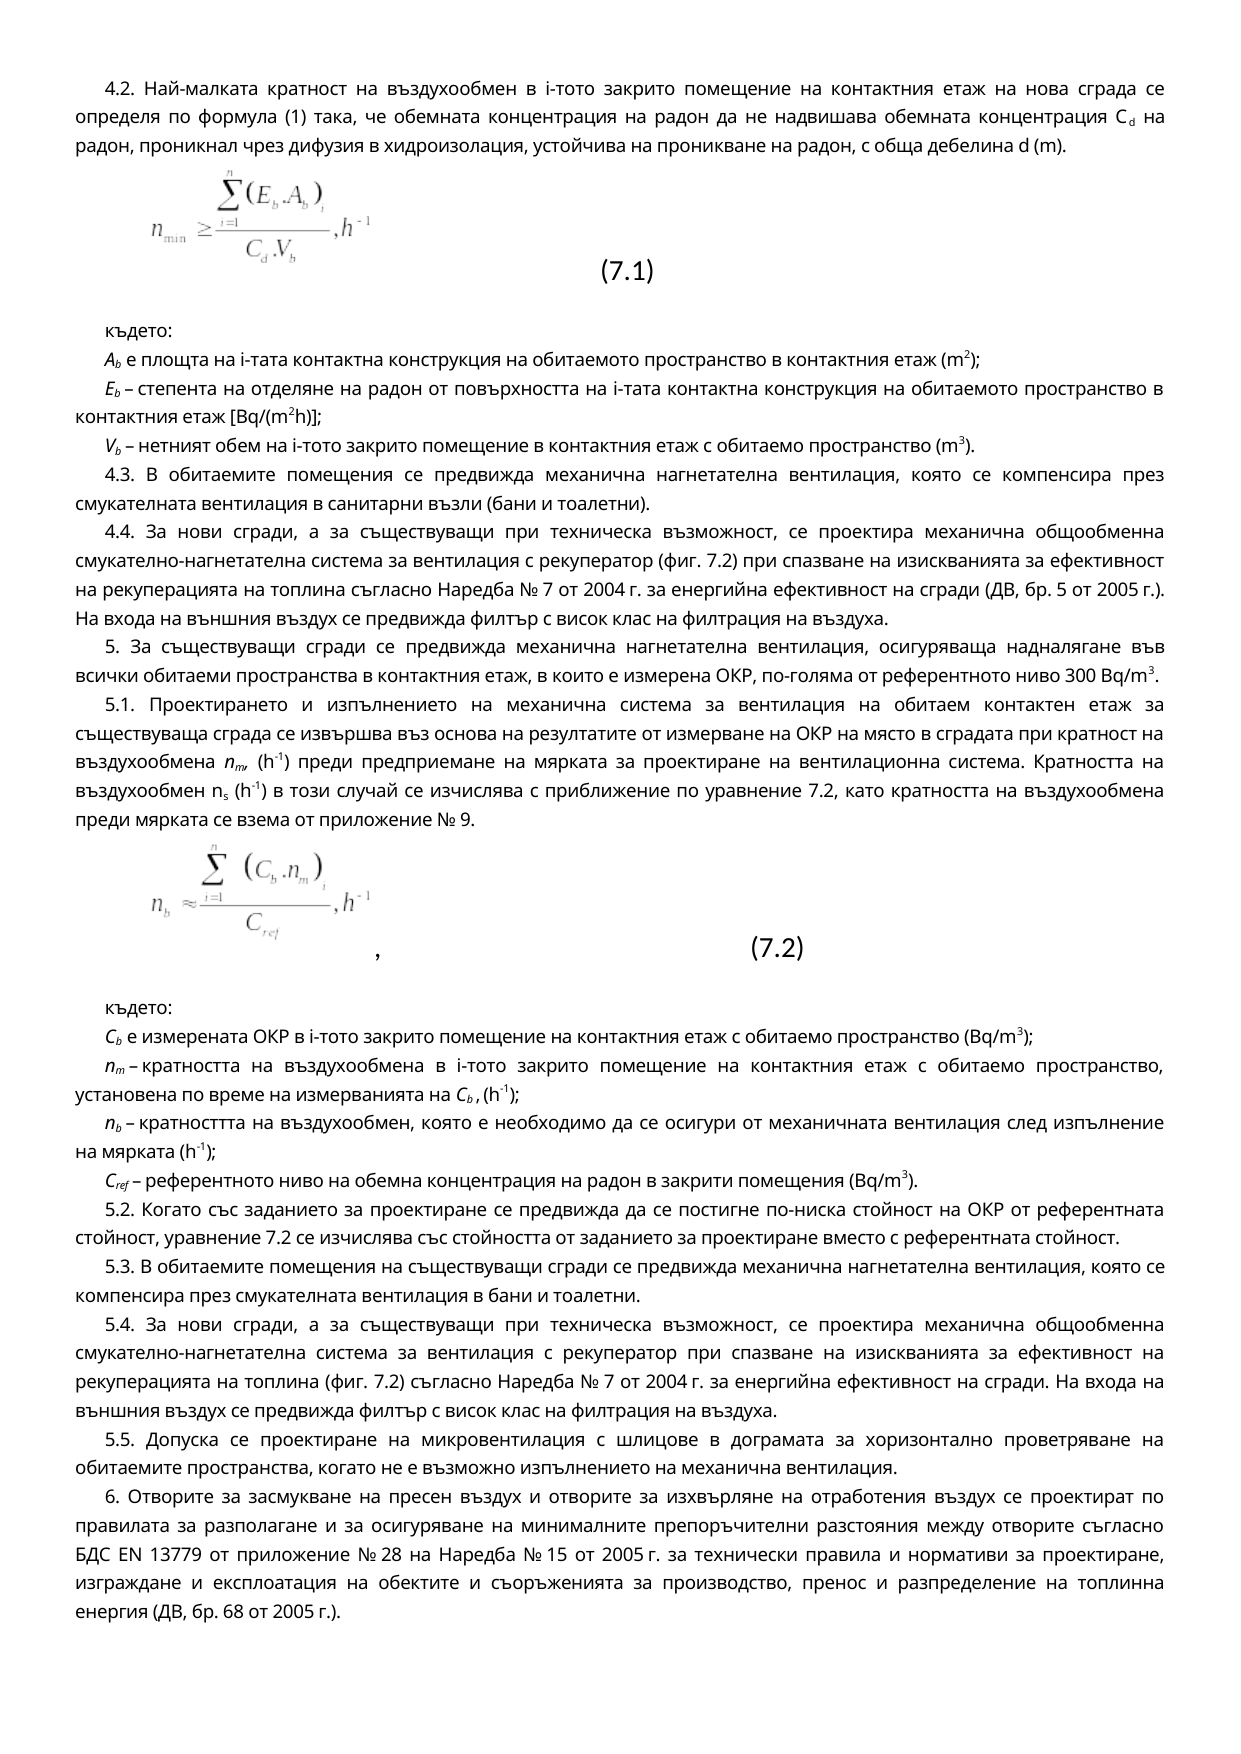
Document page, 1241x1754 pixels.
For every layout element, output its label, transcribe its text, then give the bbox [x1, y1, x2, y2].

text където: [75, 318, 1165, 343]
text 5.4. За нови сгради, а за съществуващи при техническа възможност, се проектира механична общообменна смукателно-нагнетателна система за вентилация с рекуператор при спазване на изискванията за ефективност на рекуперацията на топлина (фиг. 7.2) съгласно Наредба № 7 от 2004 г. за енергийна ефективност на сгради. На входа на външния въздух се предвижда филтър с висок клас на филтрация на въздуха. [75, 1311, 1165, 1423]
text 4.4. За нови сгради, а за съществуващи при техническа възможност, се проектира механична общообменна смукателно-нагнетателна система за вентилация с рекуператор (фиг. 7.2) при спазване на изискванията за ефективност на рекуперацията на топлина съгласно Наредба № 7 от 2004 г. за енергийна ефективност на сгради (ДВ, бр. 5 от 2005 г.). На входа на външния въздух се предвижда филтър с висок клас на филтрация на въздуха. [75, 519, 1165, 631]
text 4.3. В обитаемите помещения се предвижда механична нагнетателна вентилация, която се компенсира през смукателната вентилация в санитарни възли (бани и тоалетни). [75, 461, 1165, 516]
text nb – кратносттта на въздухообмен, която е необходимо да се осигури от механичната вентилация след изпълнение на мярката (h-1); [75, 1109, 1165, 1164]
text Ab е площта на i-тата контактна конструкция на обитаемото пространство в контактния етаж (m2); [75, 346, 1165, 372]
text 6. Отворите за засмукване на пресен въздух и отворите за изхвърляне на отработения въздух се проектират по правилата за разполагане и за осигуряване на минималните препоръчителни разстояния между отворите съгласно БДС EN 13779 от приложение № 28 на Наредба № 15 от 2005 г. за технически правила и нормативи за проектиране, изграждане и експлоатация на обектите и съоръженията за производство, пренос и разпределение на топлинна енергия (ДВ, бр. 68 от 2005 г.). [75, 1483, 1165, 1624]
text Cref – референтното ниво на обемна концентрация на радон в закрити помещения (Bq/m3). [75, 1167, 1165, 1193]
text Eb – степента на отделяне на радон от повърхността на i-тата контактна конструкция на обитаемото пространство в контактния етаж [Bq/(m2h)]; [75, 375, 1165, 429]
text Vb – нетният обем на i-тото закрито помещение в контактния етаж с обитаемо пространство (m3). [75, 433, 1165, 458]
text 5.3. В обитаемите помещения на съществуващи сгради се предвижда механична нагнетателна вентилация, която се компенсира през смукателната вентилация в бани и тоалетни. [75, 1253, 1165, 1308]
text 5.1. Проектирането и изпълнението на механична система за вентилация на обитаем контактен етаж за съществуваща сграда се извършва въз основа на резултатите от измерване на ОКР на място в сградата при кратност на въздухообмена nm, (h-1) преди предприемане на мярката за проектиране на вентилационна система. Кратността на въздухообмен ns (h-1) в този случай се изчислява с приближение по уравнение 7.2, като кратността на въздухообмена преди мярката се взема от приложение № 9. [75, 691, 1165, 832]
text nm – кратността на въздухообмена в i-тото закрито помещение на контактния етаж с обитаемо пространство, установена по време на измерванията на Cb , (h-1); [75, 1052, 1165, 1106]
text 5. За съществуващи сгради се предвижда механична нагнетателна вентилация, осигуряваща надналягане във всички обитаеми пространства в контактния етаж, в които е измерена ОКР, по-голяма от референтното ниво 300 Bq/m3. [75, 634, 1165, 688]
text (7.1) [75, 161, 1165, 287]
text където: [75, 994, 1165, 1020]
text 4.2. Най-малката кратност на въздухообмен в i-тото закрито помещение на контактния етаж на нова сграда се определя по формула (1) така, че обемната концентрация на радон да не надвишава обемната концентрация Cd на радон, проникнал чрез дифузия в хидроизолация, устойчива на проникване на радон, с обща дебелина d (m). [75, 75, 1165, 158]
text 5.5. Допуска се проектиране на микровентилация с шлицове в дограмата за хоризонтално проветряване на обитаемите пространства, когато не е възможно изпълнението на механична вентилация. [75, 1426, 1165, 1480]
text , (7.2) [75, 835, 1165, 964]
text 5.2. Когато със заданието за проектиране се предвижда да се постигне по-ниска стойност на ОКР от референтната стойност, уравнение 7.2 се изчислява със стойността от заданието за проектиране вместо с референтната стойност. [75, 1196, 1165, 1250]
text Cb е измерената ОКР в i-тото закрито помещение на контактния етаж с обитаемо пространство (Bq/m3); [75, 1023, 1165, 1049]
